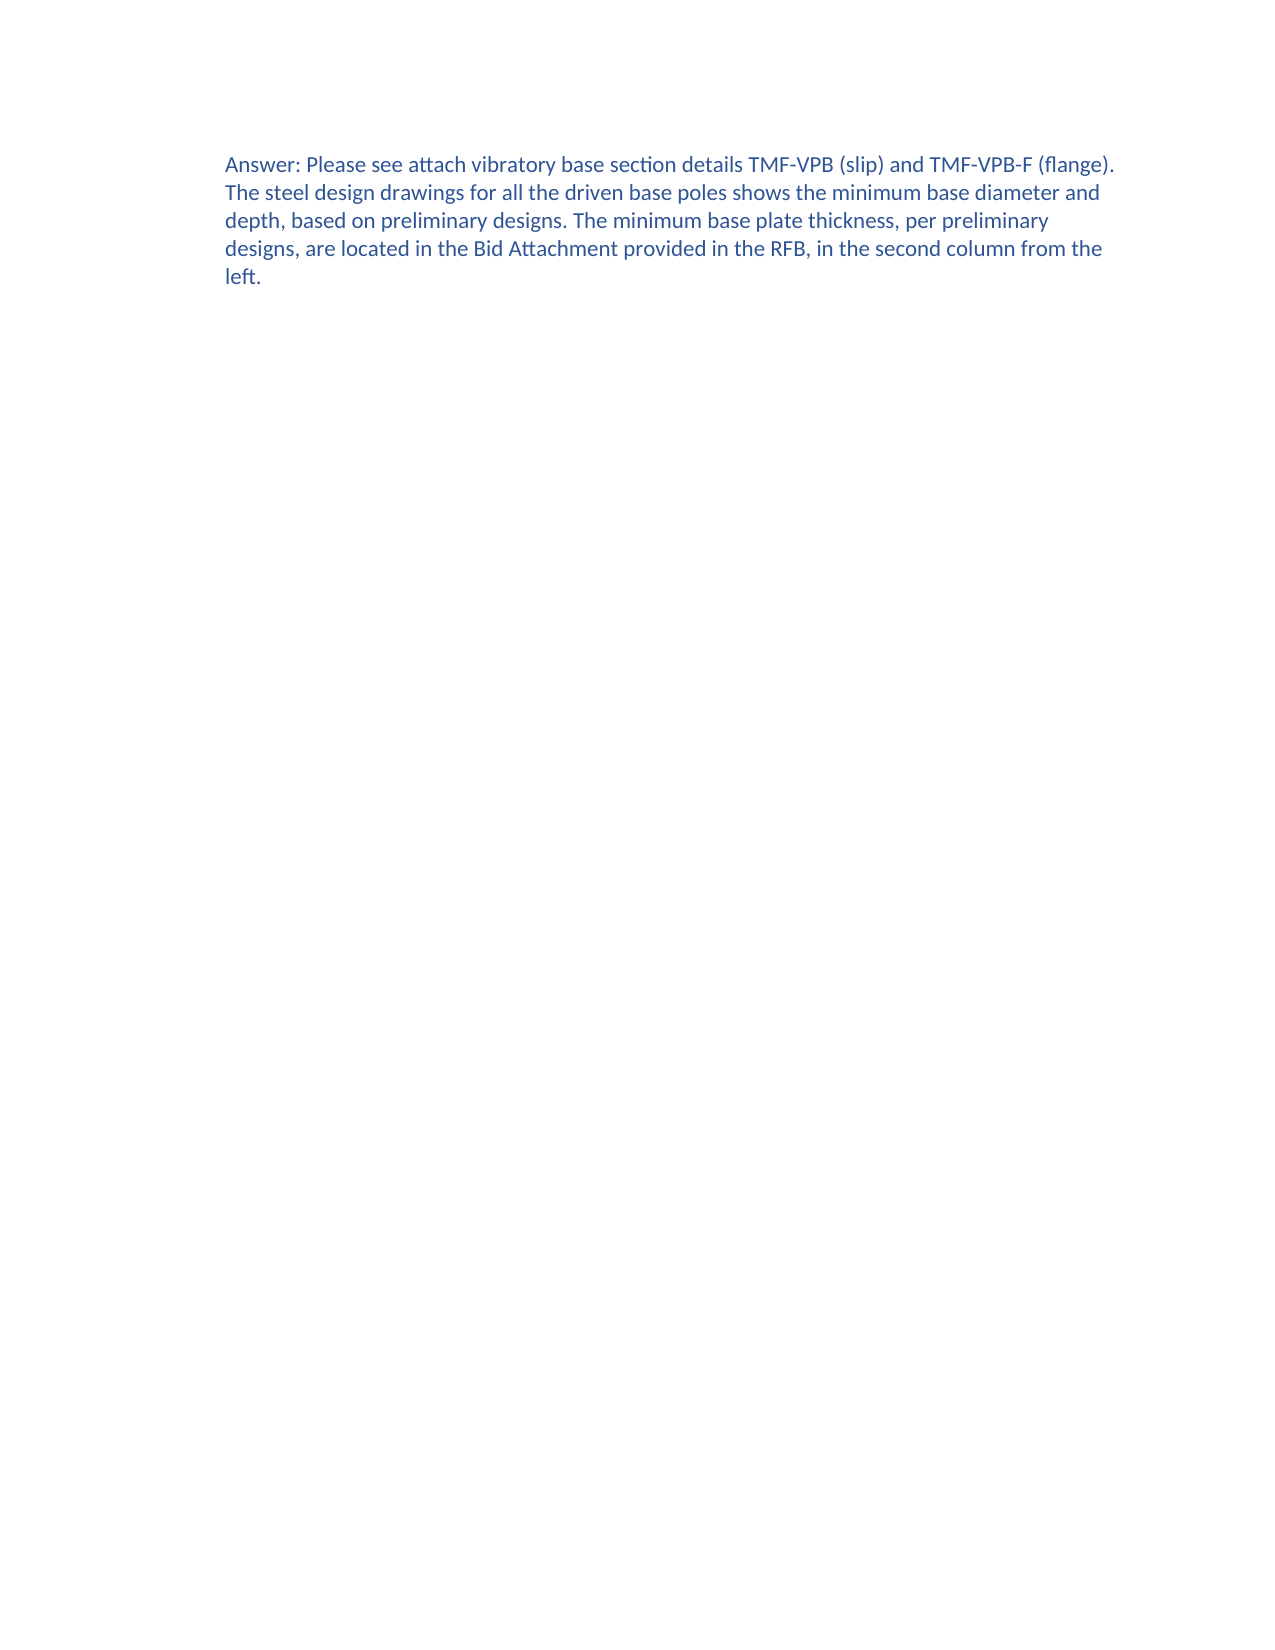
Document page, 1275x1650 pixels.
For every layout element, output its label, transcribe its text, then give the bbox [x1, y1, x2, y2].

text Answer: Please see attach vibratory base section details TMF-VPB (slip) and TMF-VPB-F (flange). The steel design drawings for all the driven base poles shows the minimum base diameter and depth, based on preliminary designs. The minimum base plate thickness, per preliminary designs, are located in the Bid Attachment provided in the RFB, in the second column from the left. [225, 150, 1125, 290]
